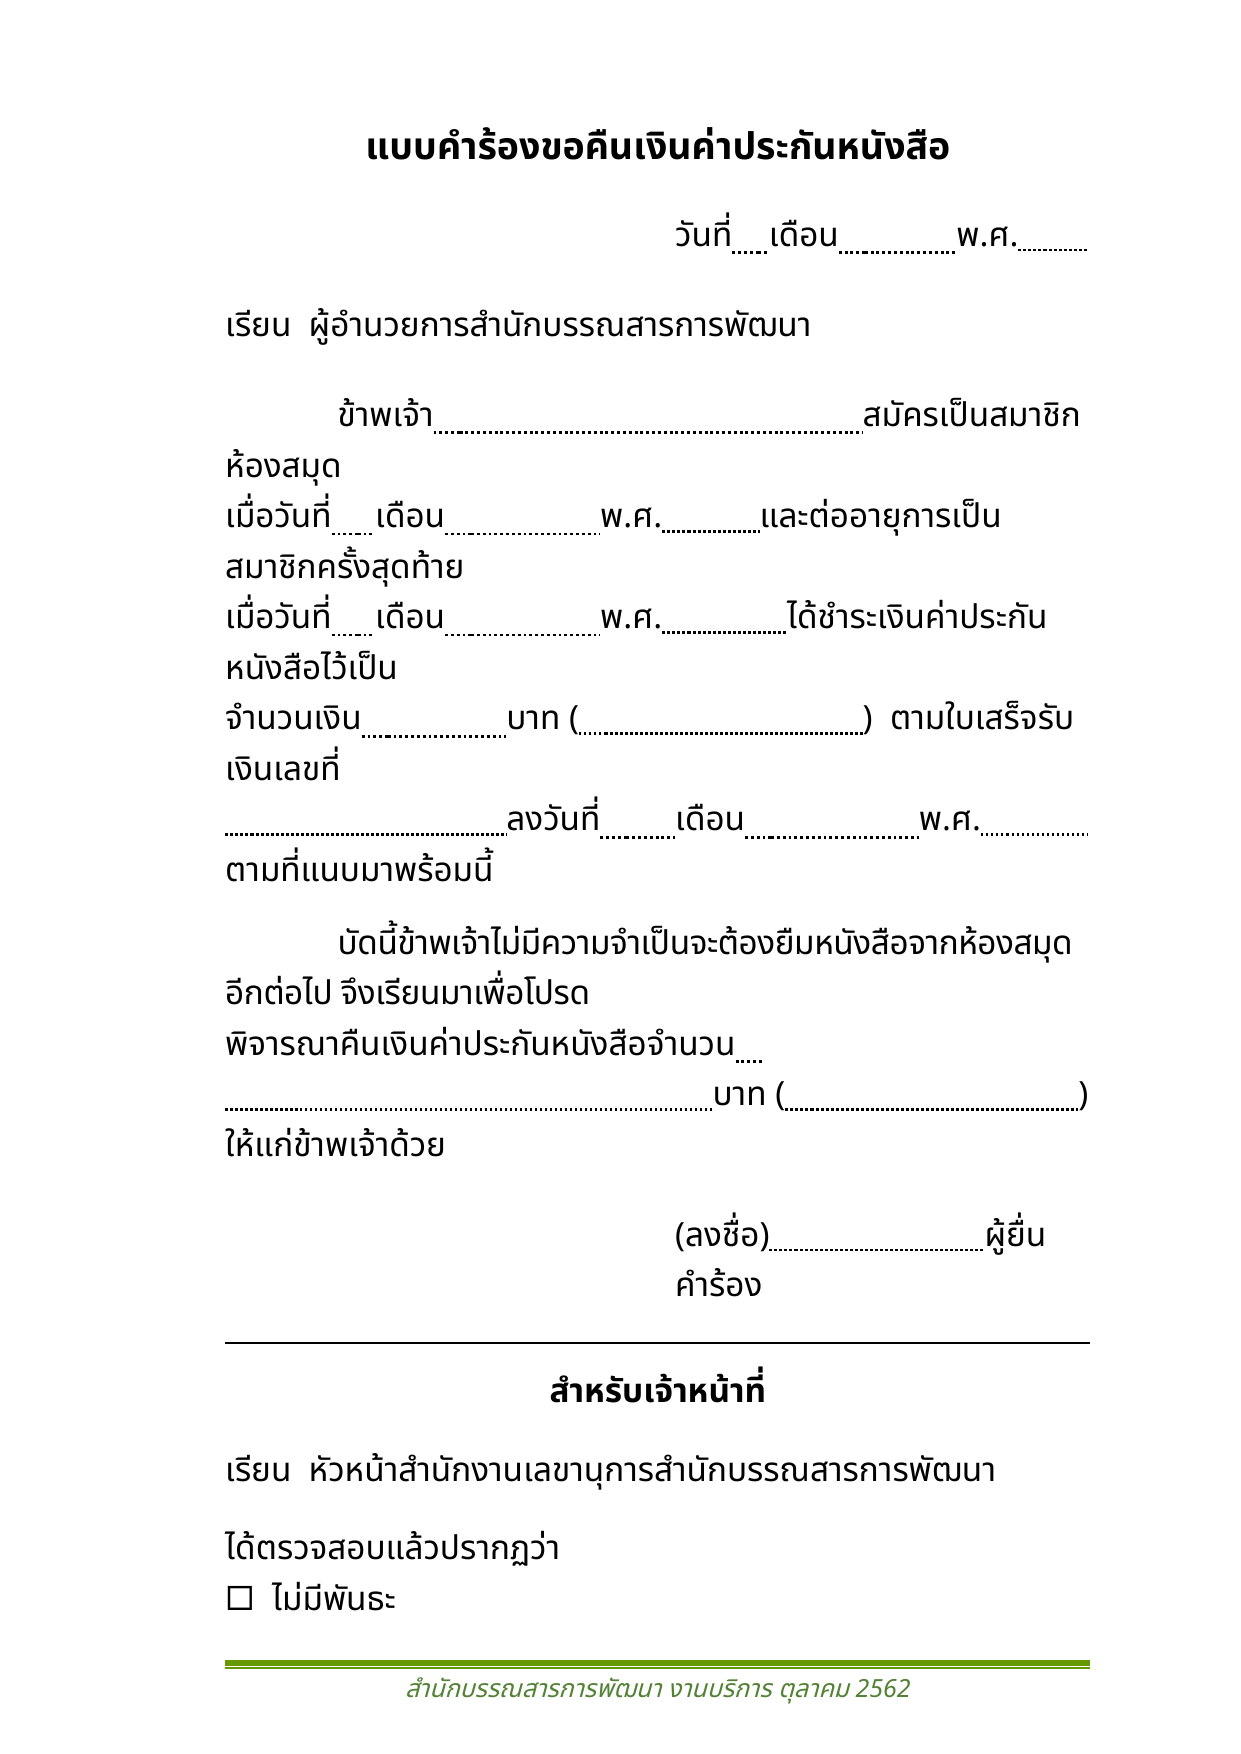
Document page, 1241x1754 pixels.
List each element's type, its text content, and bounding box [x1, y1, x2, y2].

text ตามที่แนบมาพร้อมนี้ [225, 846, 1090, 896]
text ได้ตรวจสอบแล้วปรากฏว่า [225, 1524, 1090, 1575]
text แบบคำร้องขอคืนเงินค่าประกันหนังสือ [225, 120, 1090, 177]
text วันที่ เดือน พ.ศ. [675, 211, 1090, 261]
text จำนวนเงิน บาท ( ) ตามใบเสร็จรับเงินเลขที่ [225, 694, 1090, 795]
text ให้แก่ข้าพเจ้าด้วย [225, 1121, 1090, 1171]
text (ลงชื่อ) ผู้ยื่นคำร้อง [675, 1211, 1090, 1312]
text เรียน ผู้อำนวยการสำนักบรรณสารการพัฒนา [225, 301, 1090, 351]
text ไม่มีพันธะ [225, 1575, 1090, 1625]
text เมื่อวันที่ เดือน พ.ศ. และต่ออายุการเป็นสมาชิกครั้งสุดท้าย [225, 492, 1090, 593]
text ลงวันที่ เดือน พ.ศ. [225, 795, 1090, 846]
text พิจารณาคืนเงินค่าประกันหนังสือจำนวน บาท ( ) [225, 1020, 1090, 1121]
text เมื่อวันที่ เดือน พ.ศ. ได้ชำระเงินค่าประกันหนังสือไว้เป็น [225, 593, 1090, 694]
text สำหรับเจ้าหน้าที่ [225, 1367, 1090, 1417]
text บัดนี้ข้าพเจ้าไม่มีความจำเป็นจะต้องยืมหนังสือจากห้องสมุดอีกต่อไป จึงเรียนมาเพื่อโปรด [225, 919, 1090, 1020]
text ข้าพเจ้า สมัครเป็นสมาชิกห้องสมุด [225, 391, 1090, 492]
text เรียน หัวหน้าสำนักงานเลขานุการสำนักบรรณสารการพัฒนา [225, 1446, 1090, 1496]
